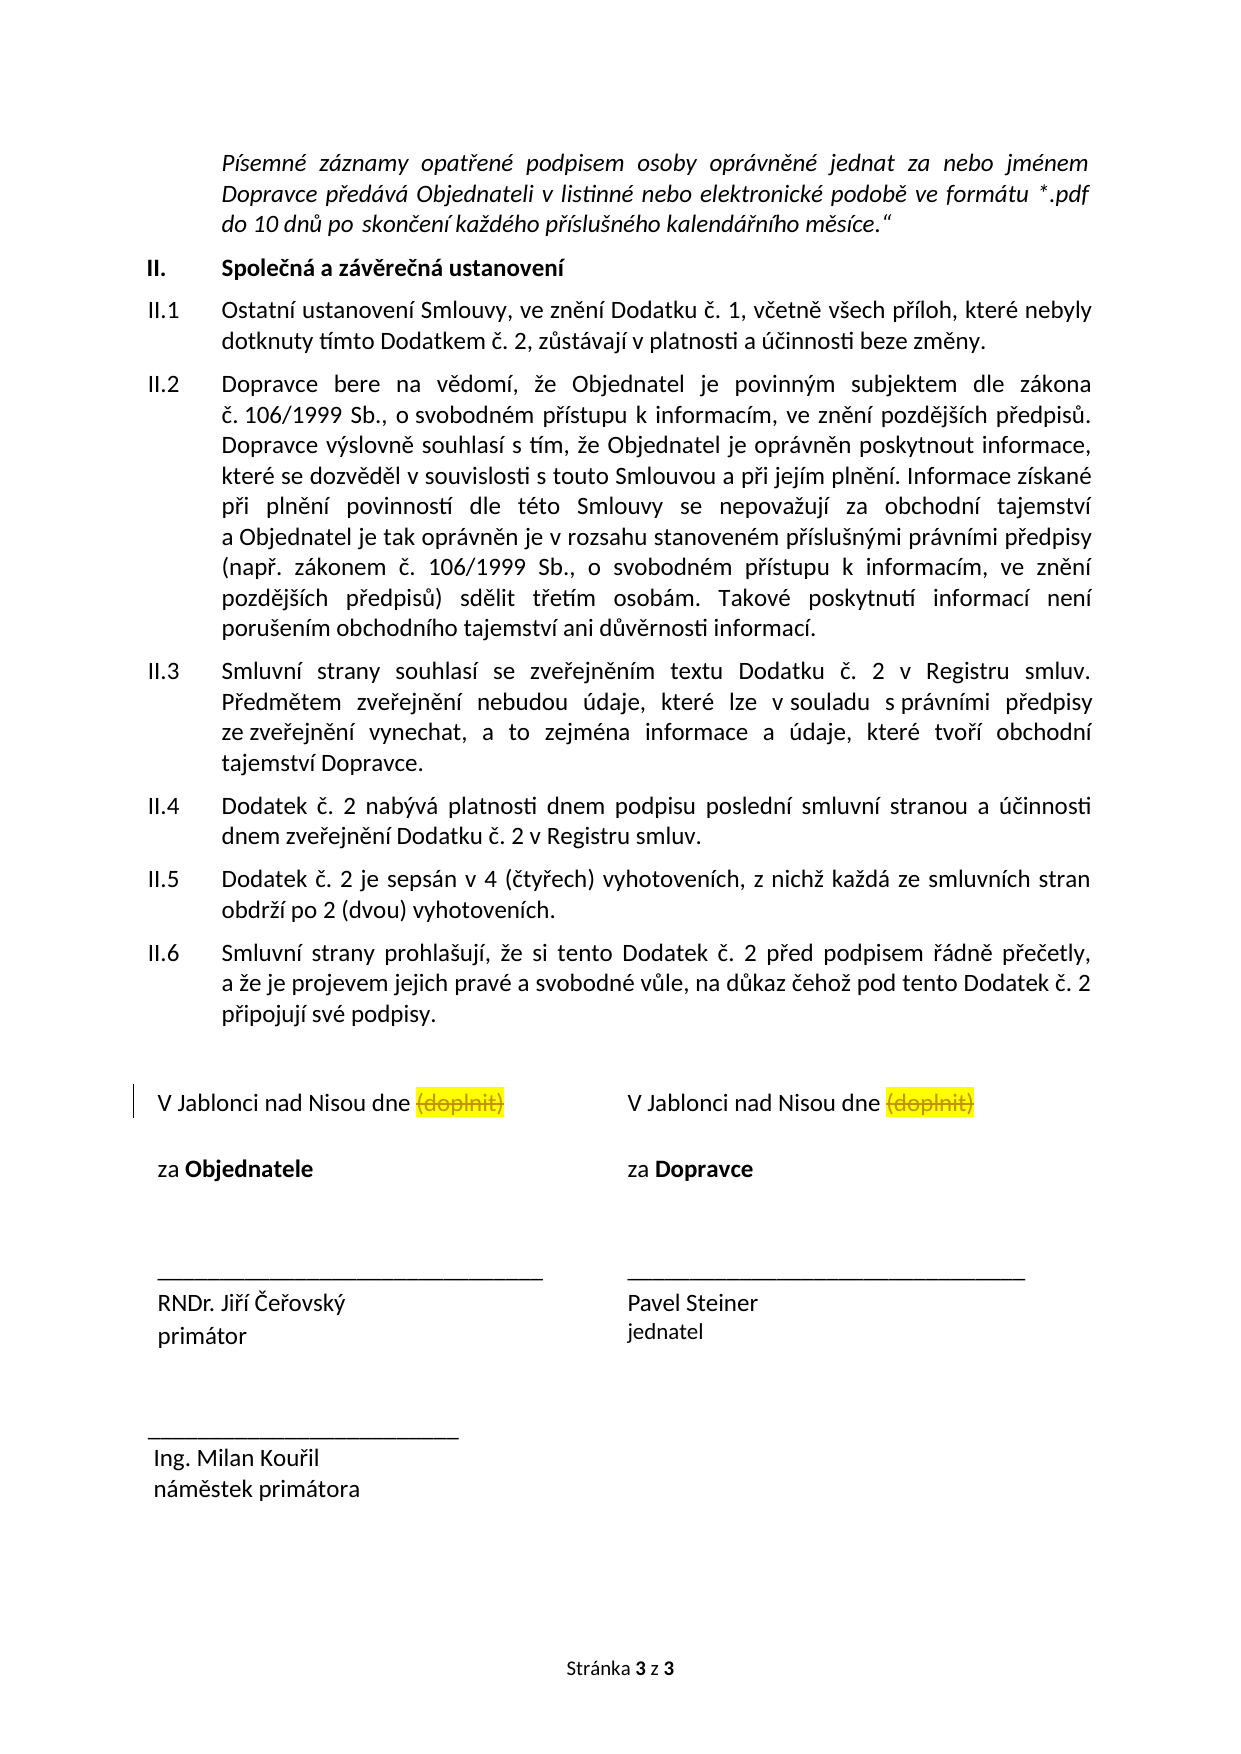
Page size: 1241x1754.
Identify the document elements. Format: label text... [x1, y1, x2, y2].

text _________________________ [148, 1412, 1093, 1442]
list Dodatek č. 2 je sepsán v 4 (čtyřech) vyhotoveních, z nichž každá ze smluvních stran obdrží po 2 (dvou) vyhotoveních. [148, 863, 1093, 924]
table_cell _______________________________ RNDr. Jiří Čeřovský primátor [150, 1218, 620, 1369]
list Smluvní strany souhlasí se zveřejněním textu Dodatku č. 2 v Registru smluv. Předmětem zveřejnění nebudou údaje, které lze v souladu s právními předpisy ze zveřejnění vynechat, a to zejména informace a údaje, které tvoří obchodní tajemství Dopravce. [148, 655, 1093, 777]
list Smluvní strany prohlašují, že si tento Dodatek č. 2 před podpisem řádně přečetly, a že je projevem jejich pravé a svobodné vůle, na důkaz čehož pod tento Dodatek č. 2 připojují své podpisy. [148, 937, 1093, 1029]
list Dodatek č. 2 nabývá platnosti dnem podpisu poslední smluvní stranou a účinnosti dnem zveřejnění Dodatku č. 2 v Registru smluv. [148, 790, 1093, 851]
text Ing. Milan Kouřil [148, 1442, 1093, 1473]
table_cell ________________________________ Pavel Steiner jednatel [620, 1218, 1090, 1369]
table_header V Jablonci nad Nisou dne za Dopravce [620, 1084, 1090, 1217]
subtitle Společná a závěrečná ustanovení [146, 252, 1093, 282]
text náměstek primátora [148, 1473, 1093, 1503]
list Ostatní ustanovení Smlouvy, ve znění Dodatku č. 1, včetně všech příloh, které nebyly dotknuty tímto Dodatkem č. 2, zůstávají v platnosti a účinnosti beze změny. [148, 295, 1093, 356]
text Písemné záznamy opatřené podpisem osoby oprávněné jednat za nebo jménem Dopravce předává Objednateli v listinné nebo elektronické podobě ve formátu *.pdf do 10 dnů po skončení každého příslušného kalendářního měsíce.“ [221, 148, 1093, 239]
list Dopravce bere na vědomí, že Objednatel je povinným subjektem dle zákona č. 106/1999 Sb., o svobodném přístupu k informacím, ve znění pozdějších předpisů. Dopravce výslovně souhlasí s tím, že Objednatel je oprávněn poskytnout informace, které se dozvěděl v souvislosti s touto Smlouvou a při jejím plnění. Informace získané při plnění povinností dle této Smlouvy se nepovažují za obchodní tajemství a Objednatel je tak oprávněn je v rozsahu stanoveném příslušnými právními předpisy (např. zákonem č. 106/1999 Sb., o svobodném přístupu k informacím, ve znění pozdějších předpisů) sdělit třetím osobám. Takové poskytnutí informací není porušením obchodního tajemství ani důvěrnosti informací. [148, 368, 1093, 643]
table_header V Jablonci nad Nisou dne za Objednatele [150, 1084, 620, 1217]
